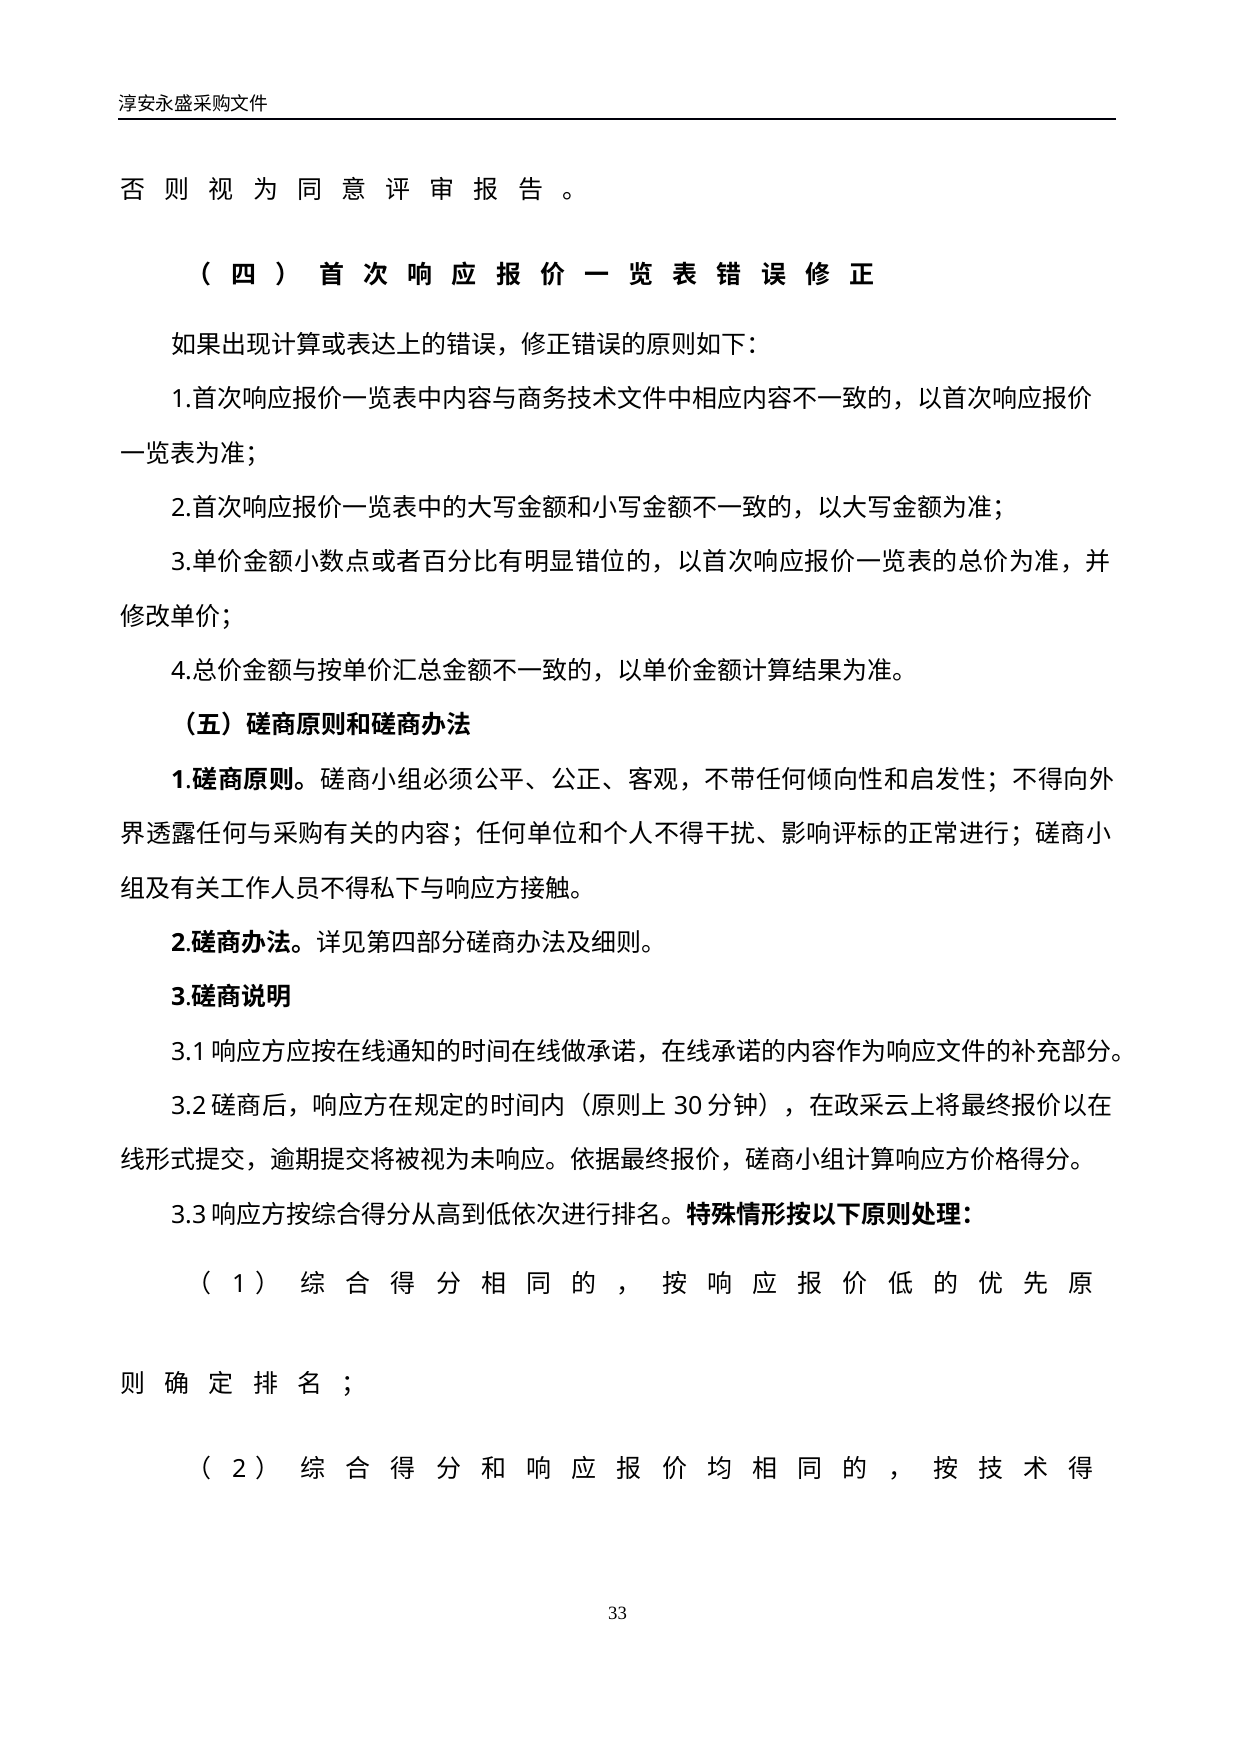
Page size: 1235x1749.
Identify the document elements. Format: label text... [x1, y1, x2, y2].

text （1）综合得分相同的，按响应报价低的优先原则确定排名； [120, 1249, 1114, 1415]
text 3.磋商说明 [120, 977, 1114, 1013]
text 3.2磋商后，响应方在规定的时间内（原则上30分钟），在政采云上将最终报价以在线形式提交，逾期提交将被视为未响应。依据最终报价，磋商小组计算响应方价格得分。 [120, 1086, 1114, 1176]
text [120, 155, 1114, 221]
text （五）磋商原则和磋商办法 [120, 705, 1114, 741]
text （四）首次响应报价一览表错误修正 [120, 239, 1114, 306]
text 2.磋商办法。详见第四部分磋商办法及细则。 [120, 922, 1114, 959]
text 4.总价金额与按单价汇总金额不一致的，以单价金额计算结果为准。 [120, 651, 1114, 687]
text 1.磋商原则。磋商小组必须公平、公正、客观，不带任何倾向性和启发性；不得向外界透露任何与采购有关的内容；任何单位和个人不得干扰、影响评标的正常进行；磋商小组及有关工作人员不得私下与响应方接触。 [120, 759, 1114, 904]
text 3.单价金额小数点或者百分比有明显错位的，以首次响应报价一览表的总价为准，并修改单价； [120, 542, 1114, 632]
text 3.1响应方应按在线通知的时间在线做承诺，在线承诺的内容作为响应文件的补充部分。 [120, 1031, 1114, 1067]
text 1.首次响应报价一览表中内容与商务技术文件中相应内容不一致的，以首次响应报价一览表为准； [120, 379, 1114, 469]
text 如果出现计算或表达上的错误，修正错误的原则如下： [120, 324, 1114, 361]
text 2.首次响应报价一览表中的大写金额和小写金额不一致的，以大写金额为准； [120, 487, 1114, 524]
text 3.3响应方按综合得分从高到低依次进行排名。特殊情形按以下原则处理： [120, 1194, 1114, 1231]
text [120, 1433, 1114, 1500]
